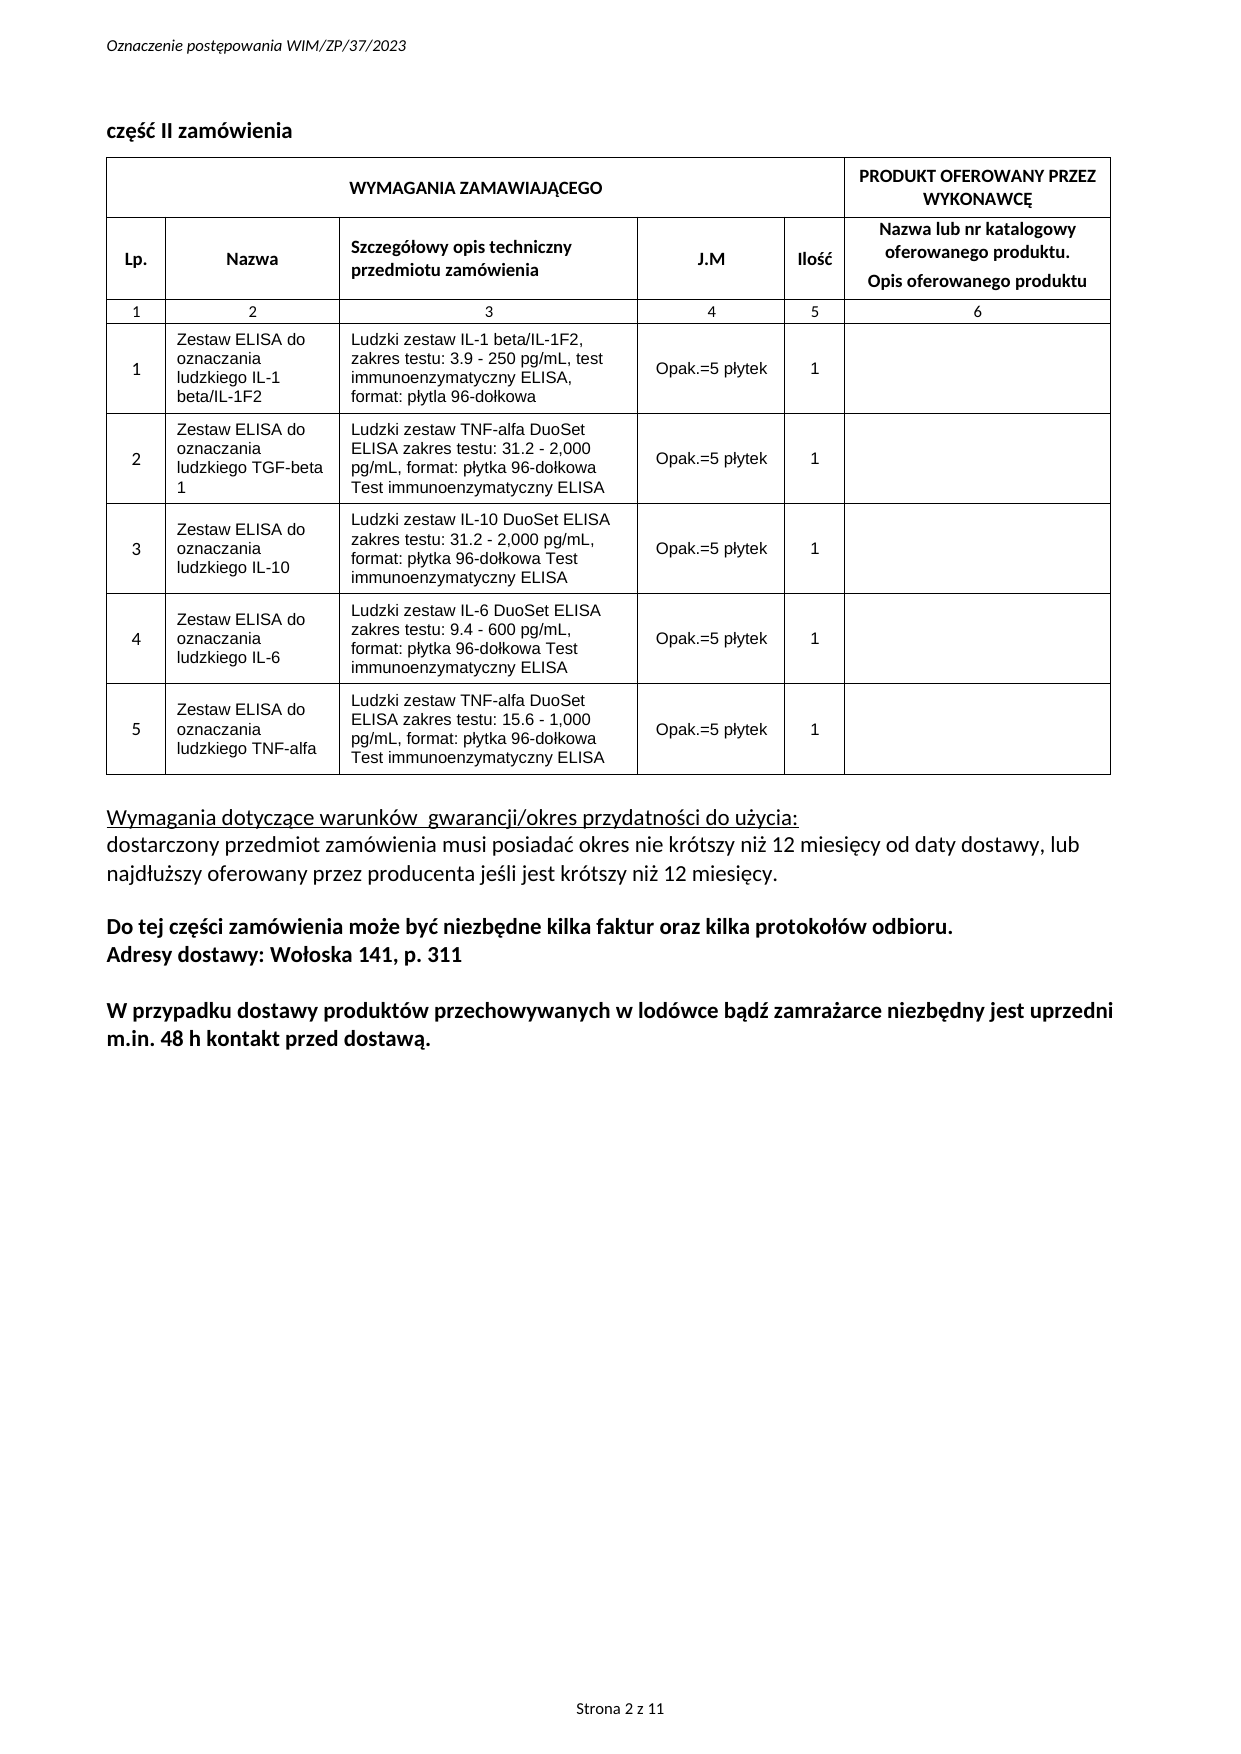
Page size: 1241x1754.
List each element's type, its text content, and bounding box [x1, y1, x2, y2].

table_cell 1 [785, 594, 844, 683]
table_header PRODUKT OFEROWANY PRZEZ WYKONAWCĘ [845, 158, 1110, 217]
table_cell 1 [785, 504, 844, 593]
table_cell [845, 594, 1110, 683]
table_cell 1 [107, 324, 165, 413]
table_cell 3 [107, 504, 165, 593]
table_cell Opak.=5 płytek [638, 504, 784, 593]
table_cell Zestaw ELISA do oznaczania ludzkiego TNF-alfa [166, 684, 339, 773]
table_cell Ilość [785, 218, 844, 299]
table_cell 1 [785, 324, 844, 413]
table_cell Ludzki zestaw IL-1 beta/IL-1F2, zakres testu: 3.9 - 250 pg/mL, test immunoenzymatyczny ELISA, format: płytla 96-dołkowa [340, 324, 637, 413]
table_cell Ludzki zestaw IL-6 DuoSet ELISA zakres testu: 9.4 - 600 pg/mL, format: płytka 96-dołkowa Test immunoenzymatyczny ELISA [340, 594, 637, 683]
table_cell Opak.=5 płytek [638, 324, 784, 413]
table_cell 5 [785, 300, 844, 322]
table_cell Zestaw ELISA do oznaczania ludzkiego IL-10 [166, 504, 339, 593]
table_cell J.M [638, 218, 784, 299]
table_cell Zestaw ELISA do oznaczania ludzkiego IL-6 [166, 594, 339, 683]
text Adresy dostawy: Wołoska 141, p. 311 [106, 940, 1134, 968]
table_cell 2 [166, 300, 339, 322]
table_cell Zestaw ELISA do oznaczania ludzkiego IL-1 beta/IL-1F2 [166, 324, 339, 413]
table_cell Ludzki zestaw TNF-alfa DuoSet ELISA zakres testu: 15.6 - 1,000 pg/mL, format: płytka 96-dołkowa Test immunoenzymatyczny ELISA [340, 684, 637, 773]
table_cell 3 [340, 300, 637, 322]
table_cell Opak.=5 płytek [638, 414, 784, 503]
text Wymagania dotyczące warunków gwarancji/okres przydatności do użycia: [106, 803, 1134, 831]
table_cell Nazwa lub nr katalogowy oferowanego produktu. Opis oferowanego produktu [845, 218, 1110, 299]
table_cell 2 [107, 414, 165, 503]
table_cell Ludzki zestaw IL-10 DuoSet ELISA zakres testu: 31.2 - 2,000 pg/mL, format: płytka 96-dołkowa Test immunoenzymatyczny ELISA [340, 504, 637, 593]
table_cell [845, 504, 1110, 593]
text W przypadku dostawy produktów przechowywanych w lodówce bądź zamrażarce niezbędny jest uprzedni m.in. 48 h kontakt przed dostawą. [106, 996, 1134, 1052]
table_cell Nazwa [166, 218, 339, 299]
text dostarczony przedmiot zamówienia musi posiadać okres nie krótszy niż 12 miesięcy od daty dostawy, lub najdłuższy oferowany przez producenta jeśli jest krótszy niż 12 miesięcy. [106, 831, 1134, 887]
table_cell 1 [785, 684, 844, 773]
table_cell 4 [107, 594, 165, 683]
table_cell Ludzki zestaw TNF-alfa DuoSet ELISA zakres testu: 31.2 - 2,000 pg/mL, format: płytka 96-dołkowa Test immunoenzymatyczny ELISA [340, 414, 637, 503]
table_cell [845, 324, 1110, 413]
table_cell [845, 414, 1110, 503]
table_cell Zestaw ELISA do oznaczania ludzkiego TGF-beta 1 [166, 414, 339, 503]
text Do tej części zamówienia może być niezbędne kilka faktur oraz kilka protokołów odbioru. [106, 912, 1134, 940]
table_header WYMAGANIA ZAMAWIAJĄCEGO [107, 158, 844, 217]
table_cell Szczegółowy opis techniczny przedmiotu zamówienia [340, 218, 637, 299]
table_cell 6 [845, 300, 1110, 322]
table_cell Lp. [107, 218, 165, 299]
table_cell Opak.=5 płytek [638, 684, 784, 773]
table_cell Opak.=5 płytek [638, 594, 784, 683]
table_cell 1 [107, 300, 165, 322]
table_cell [845, 684, 1110, 773]
text część II zamówienia [106, 117, 1134, 145]
table_cell 1 [785, 414, 844, 503]
table_cell 5 [107, 684, 165, 773]
table_cell 4 [638, 300, 784, 322]
